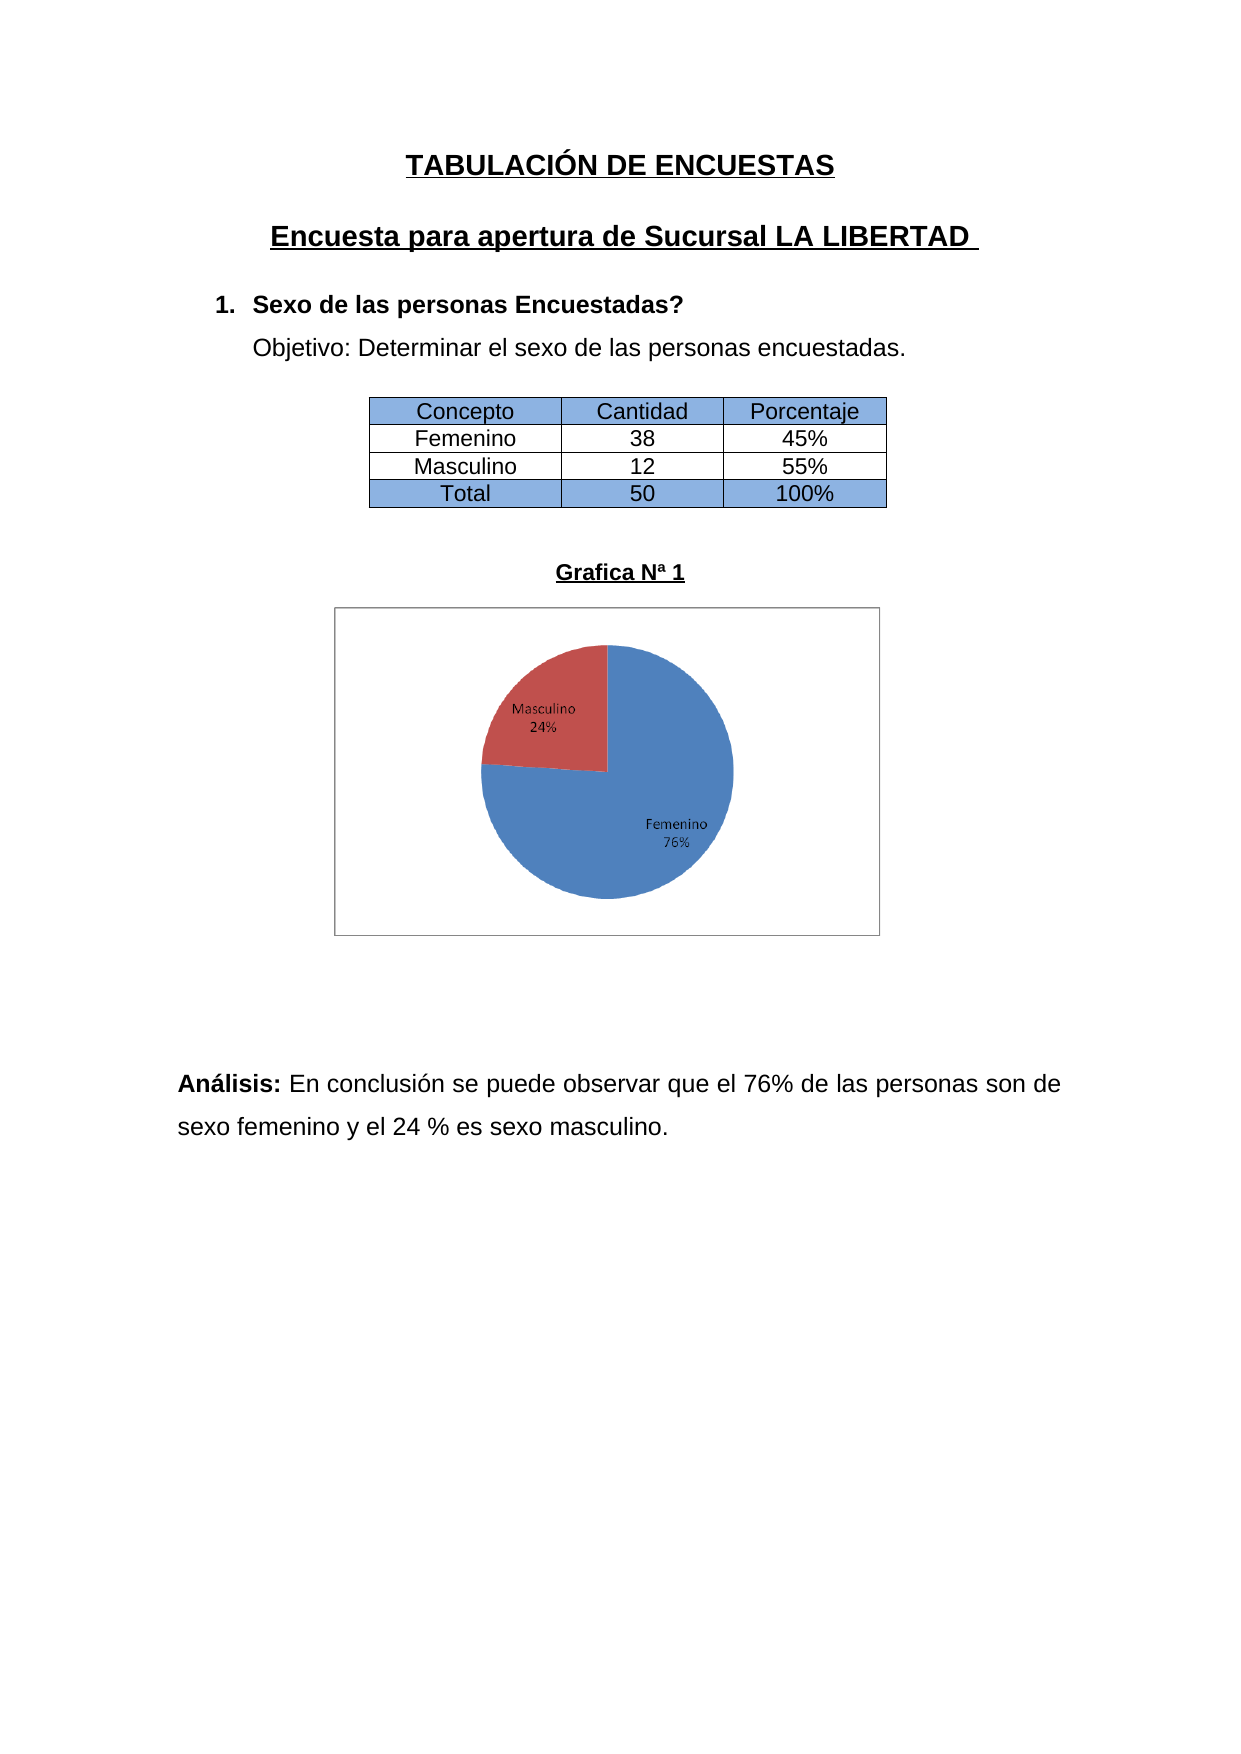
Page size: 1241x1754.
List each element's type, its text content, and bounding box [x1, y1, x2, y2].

table_cell 12 [562, 453, 723, 479]
table_cell 55% [724, 453, 886, 479]
text TABULACIÓN DE ENCUESTAS [177, 148, 1063, 181]
table_cell 38 [562, 425, 723, 452]
table_header Concepto [370, 398, 561, 424]
table_header Cantidad [562, 398, 723, 424]
table_cell 45% [724, 425, 886, 452]
list Sexo de las personas Encuestadas? [215, 290, 1063, 319]
picture [333, 606, 880, 934]
text Grafica Nª 1 [177, 559, 1063, 585]
table_cell 100% [724, 480, 886, 507]
table_cell Total [370, 480, 561, 507]
table_cell 50 [562, 480, 723, 507]
text Encuesta para apertura de Sucursal LA LIBERTAD [177, 219, 1063, 252]
table_cell Masculino [370, 453, 561, 479]
table_cell Femenino [370, 425, 561, 452]
list Objetivo: Determinar el sexo de las personas encuestadas. [252, 333, 1063, 362]
table_header Porcentaje [724, 398, 886, 424]
text Análisis: En conclusión se puede observar que el 76% de las personas son de sexo femenino y el 24 % es sexo masculino. [177, 1069, 1063, 1141]
